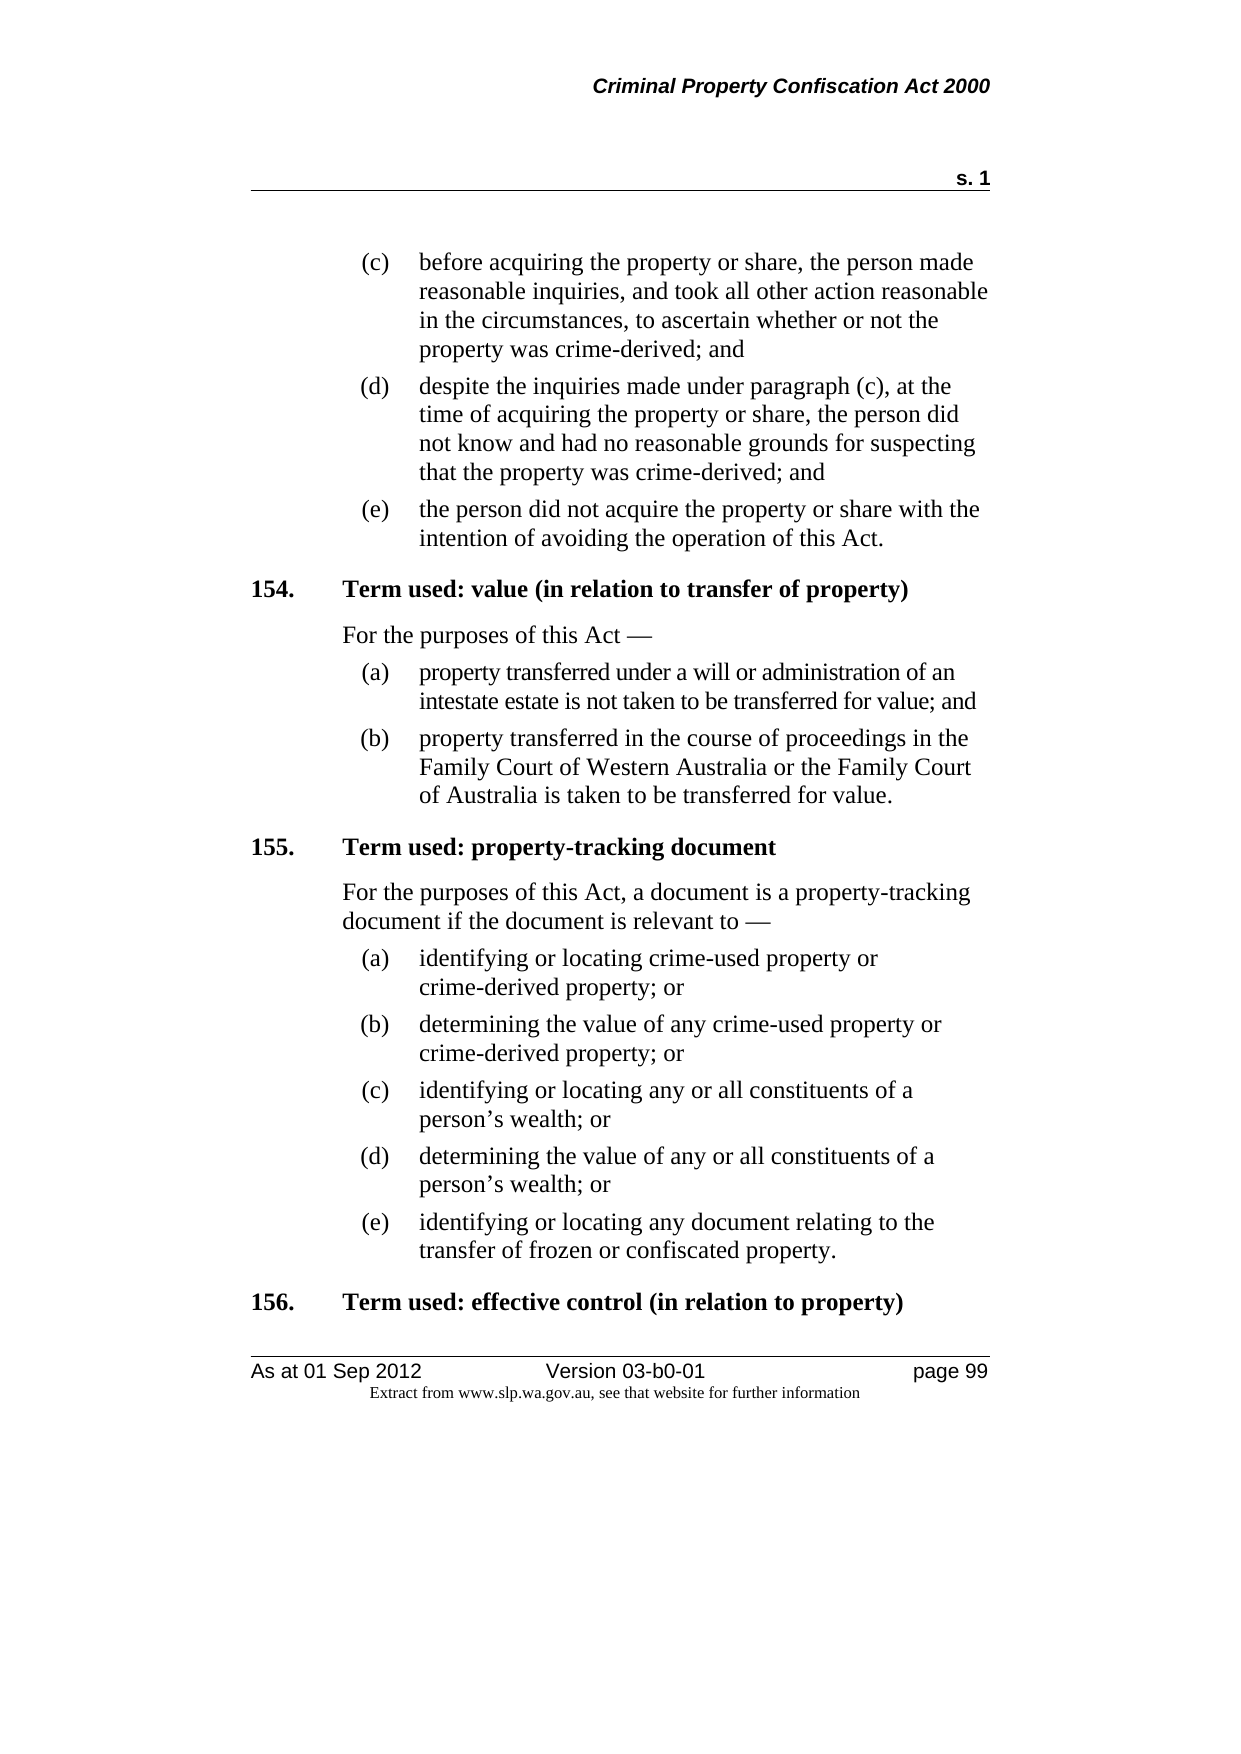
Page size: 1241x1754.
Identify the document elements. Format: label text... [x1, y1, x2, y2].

subtitle 154. Term used: value (in relation to transfer of property) [251, 574, 990, 603]
text (e) identifying or locating any document relating to the transfer of frozen or confiscated property. [251, 1207, 990, 1264]
text (e) the person did not acquire the property or share with the intention of avoiding the operation of this Act. [251, 494, 990, 552]
text (b) determining the value of any crime-used property or crime-derived property; or [251, 1009, 990, 1067]
text (c) before acquiring the property or share, the person made reasonable inquiries, and took all other action reasonable in the circumstances, to ascertain whether or not the property was crime-derived; and [251, 247, 990, 362]
subtitle 155. Term used: property-tracking document [251, 832, 990, 861]
text (d) despite the inquiries made under paragraph (c), at the time of acquiring the property or share, the person did not know and had no reasonable grounds for suspecting that the property was crime-derived; and [251, 371, 990, 486]
text (a) property transferred under a will or administration of an intestate estate is not taken to be transferred for value; and [251, 657, 990, 714]
text For the purposes of this Act — [251, 620, 990, 649]
text (b) property transferred in the course of proceedings in the Family Court of Western Australia or the Family Court of Australia is taken to be transferred for value. [251, 723, 990, 809]
text (d) determining the value of any or all constituents of a person’s wealth; or [251, 1141, 990, 1198]
text (c) identifying or locating any or all constituents of a person’s wealth; or [251, 1075, 990, 1132]
text (a) identifying or locating crime-used property or crime-derived property; or [251, 943, 990, 1001]
text For the purposes of this Act, a document is a property-tracking document if the document is relevant to — [251, 877, 990, 935]
subtitle 156. Term used: effective control (in relation to property) [251, 1287, 990, 1316]
